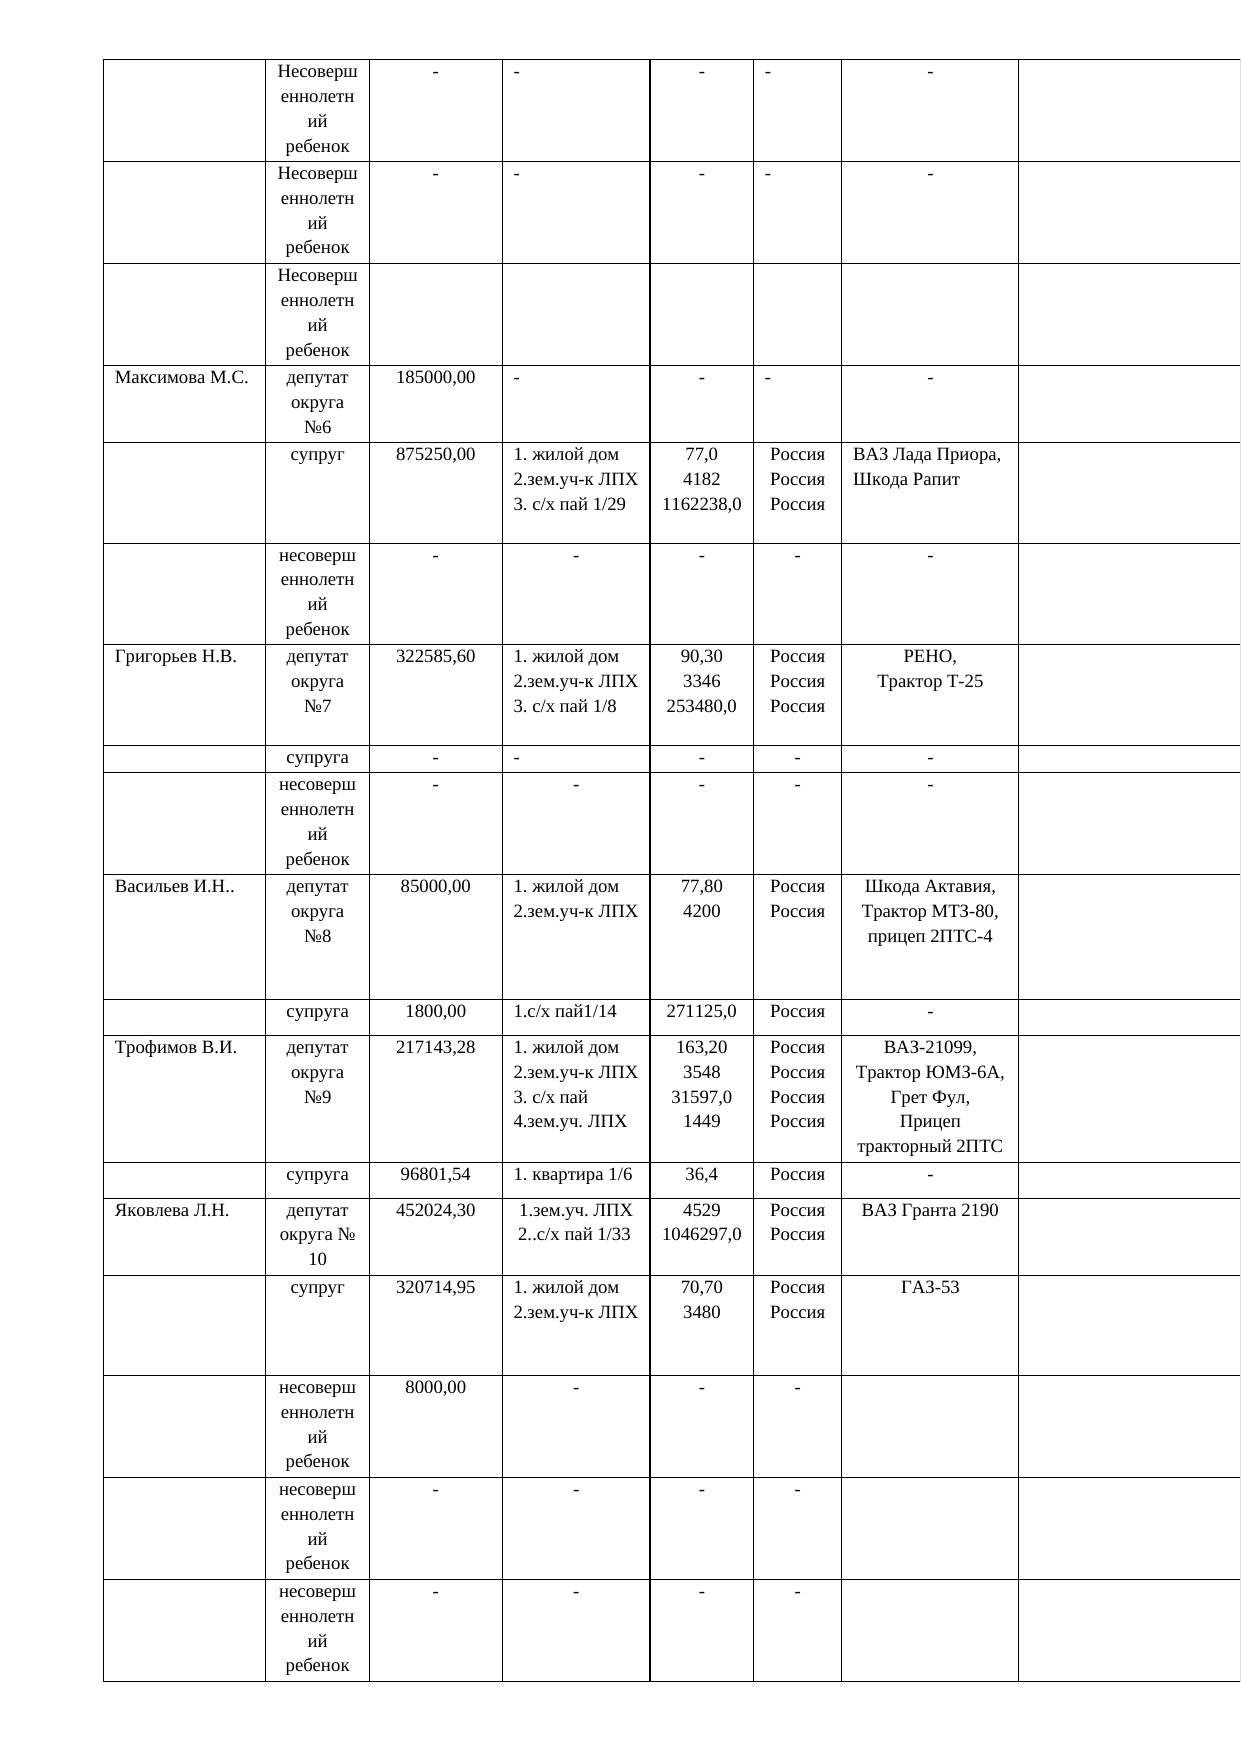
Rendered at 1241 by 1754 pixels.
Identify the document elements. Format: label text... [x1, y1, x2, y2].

table_cell Яковлева Л.Н. [104, 1199, 265, 1275]
table_cell [104, 1580, 265, 1681]
table_cell - [370, 1580, 502, 1681]
table_cell Россия Россия [754, 1276, 841, 1375]
table_cell супруг [266, 1276, 369, 1375]
table_cell [754, 264, 841, 365]
table_cell - [651, 60, 753, 161]
table_cell ВАЗ-21099, Трактор ЮМЗ-6А, Грет Фул, Прицеп тракторный 2ПТС [842, 1036, 1018, 1162]
table_cell 452024,30 [370, 1199, 502, 1275]
table_cell Россия Россия Россия [754, 645, 841, 744]
table_cell - [503, 544, 649, 644]
table_cell несовершеннолетний ребенок [266, 1580, 369, 1681]
table_cell 1. жилой дом 2.зем.уч-к ЛПХ 3. с/х пай 1/29 [503, 443, 649, 542]
table_cell 320714,95 [370, 1276, 502, 1375]
table_cell Трофимов В.И. [104, 1036, 265, 1162]
table_cell 217143,28 [370, 1036, 502, 1162]
table_cell [1019, 746, 1240, 772]
table_cell - [842, 544, 1018, 644]
table_cell [1019, 1376, 1240, 1477]
table_cell [104, 544, 265, 644]
table_cell 85000,00 [370, 875, 502, 999]
table_cell Россия Россия [754, 875, 841, 999]
table_cell - [503, 162, 649, 263]
table_cell Несовершеннолетний ребенок [266, 60, 369, 161]
table_cell - [754, 1580, 841, 1681]
table_cell - [651, 162, 753, 263]
table_cell депутат округа №6 [266, 366, 369, 442]
table_cell - [651, 366, 753, 442]
table_cell - [754, 60, 841, 161]
table_cell - [754, 162, 841, 263]
table_cell ВАЗ Лада Приора, Шкода Рапит [842, 443, 1018, 542]
table_cell [1019, 645, 1240, 744]
table_cell 1.зем.уч. ЛПХ 2..с/х пай 1/33 [503, 1199, 649, 1275]
table_cell - [370, 1478, 502, 1579]
table_cell 36,4 [651, 1163, 753, 1197]
table_cell - [370, 773, 502, 874]
table_cell [1019, 1000, 1240, 1035]
table_cell ГАЗ-53 [842, 1276, 1018, 1375]
table_cell 1. жилой дом 2.зем.уч-к ЛПХ [503, 875, 649, 999]
table_cell депутат округа №9 [266, 1036, 369, 1162]
table_cell [104, 1376, 265, 1477]
table_cell - [503, 1376, 649, 1477]
table_cell [104, 1163, 265, 1197]
table_cell [104, 746, 265, 772]
table_cell [104, 773, 265, 874]
table_cell - [370, 162, 502, 263]
table_cell - [842, 773, 1018, 874]
table_cell - [651, 1580, 753, 1681]
table_cell [1019, 264, 1240, 365]
table_cell - [503, 746, 649, 772]
table_cell [104, 162, 265, 263]
table_cell 96801,54 [370, 1163, 502, 1197]
table_cell 1. жилой дом 2.зем.уч-к ЛПХ [503, 1276, 649, 1375]
table_cell [1019, 1276, 1240, 1375]
table_cell [104, 443, 265, 542]
table_cell [1019, 366, 1240, 442]
table_cell - [503, 366, 649, 442]
table_cell 1800,00 [370, 1000, 502, 1035]
table_cell [1019, 60, 1240, 161]
table_cell [104, 60, 265, 161]
table_cell [1019, 544, 1240, 644]
table_cell - [651, 773, 753, 874]
table_cell [1019, 1478, 1240, 1579]
table_cell 163,20 3548 31597,0 1449 [651, 1036, 753, 1162]
table_cell 271125,0 [651, 1000, 753, 1035]
table_cell 77,0 4182 1162238,0 [651, 443, 753, 542]
table_cell Шкода Актавия, Трактор МТЗ-80, прицеп 2ПТС-4 [842, 875, 1018, 999]
table_cell депутат округа №8 [266, 875, 369, 999]
table_cell Несовершеннолетний ребенок [266, 162, 369, 263]
table_cell 875250,00 [370, 443, 502, 542]
table_cell - [503, 1478, 649, 1579]
table_cell депутат округа № 10 [266, 1199, 369, 1275]
table_cell [842, 1478, 1018, 1579]
table_cell - [842, 366, 1018, 442]
table_cell 8000,00 [370, 1376, 502, 1477]
table_cell [1019, 875, 1240, 999]
table_cell Россия Россия Россия Россия [754, 1036, 841, 1162]
table_cell - [842, 1000, 1018, 1035]
table_cell 4529 1046297,0 [651, 1199, 753, 1275]
table_cell несовершеннолетний ребенок [266, 1376, 369, 1477]
table_cell несовершеннолетний ребенок [266, 1478, 369, 1579]
table_cell [1019, 1036, 1240, 1162]
table_cell - [754, 773, 841, 874]
table_cell - [842, 60, 1018, 161]
table_cell [1019, 773, 1240, 874]
table_cell Максимова М.С. [104, 366, 265, 442]
table_cell - [651, 544, 753, 644]
table_cell Россия Россия Россия [754, 443, 841, 542]
table_cell - [754, 1376, 841, 1477]
table_cell ВАЗ Гранта 2190 [842, 1199, 1018, 1275]
table_cell - [842, 746, 1018, 772]
table_cell [842, 1580, 1018, 1681]
table_cell [842, 264, 1018, 365]
table_cell - [651, 1376, 753, 1477]
table_cell - [754, 366, 841, 442]
table_cell - [370, 746, 502, 772]
table_cell 1.с/х пай1/14 [503, 1000, 649, 1035]
table_cell несовершеннолетний ребенок [266, 773, 369, 874]
table_cell - [842, 1163, 1018, 1197]
table_cell [503, 264, 649, 365]
table_cell [842, 1376, 1018, 1477]
table_cell несовершеннолетний ребенок [266, 544, 369, 644]
table_cell 90,30 3346 253480,0 [651, 645, 753, 744]
table_cell 1. жилой дом 2.зем.уч-к ЛПХ 3. с/х пай 1/8 [503, 645, 649, 744]
table_cell супруга [266, 1163, 369, 1197]
table_cell Россия [754, 1000, 841, 1035]
table_cell депутат округа №7 [266, 645, 369, 744]
table_cell [1019, 1199, 1240, 1275]
table_cell [1019, 1163, 1240, 1197]
table_cell - [370, 544, 502, 644]
table_cell - [370, 60, 502, 161]
table_cell - [651, 746, 753, 772]
table_cell [104, 1000, 265, 1035]
table_cell 1. квартира 1/6 [503, 1163, 649, 1197]
table_cell - [503, 1580, 649, 1681]
table_cell 70,70 3480 [651, 1276, 753, 1375]
table_cell [651, 264, 753, 365]
table_cell [370, 264, 502, 365]
table_cell Россия [754, 1163, 841, 1197]
table_cell супруг [266, 443, 369, 542]
table_cell - [754, 746, 841, 772]
table_cell [104, 1478, 265, 1579]
table_cell [1019, 443, 1240, 542]
table_cell - [651, 1478, 753, 1579]
table_cell 77,80 4200 [651, 875, 753, 999]
table_cell [104, 264, 265, 365]
table_cell 322585,60 [370, 645, 502, 744]
table_cell супруга [266, 1000, 369, 1035]
table_cell 1. жилой дом 2.зем.уч-к ЛПХ 3. с/х пай 4.зем.уч. ЛПХ [503, 1036, 649, 1162]
table_cell [1019, 162, 1240, 263]
table_cell - [503, 60, 649, 161]
table_cell Несовершеннолетний ребенок [266, 264, 369, 365]
table_cell Григорьев Н.В. [104, 645, 265, 744]
table_cell супруга [266, 746, 369, 772]
table_cell - [754, 1478, 841, 1579]
table_cell - [842, 162, 1018, 263]
table_cell РЕНО, Трактор Т-25 [842, 645, 1018, 744]
table_cell 185000,00 [370, 366, 502, 442]
table_cell [1019, 1580, 1240, 1681]
table_cell Россия Россия [754, 1199, 841, 1275]
table_cell - [503, 773, 649, 874]
table_cell - [754, 544, 841, 644]
table_cell Васильев И.Н.. [104, 875, 265, 999]
table_cell [104, 1276, 265, 1375]
